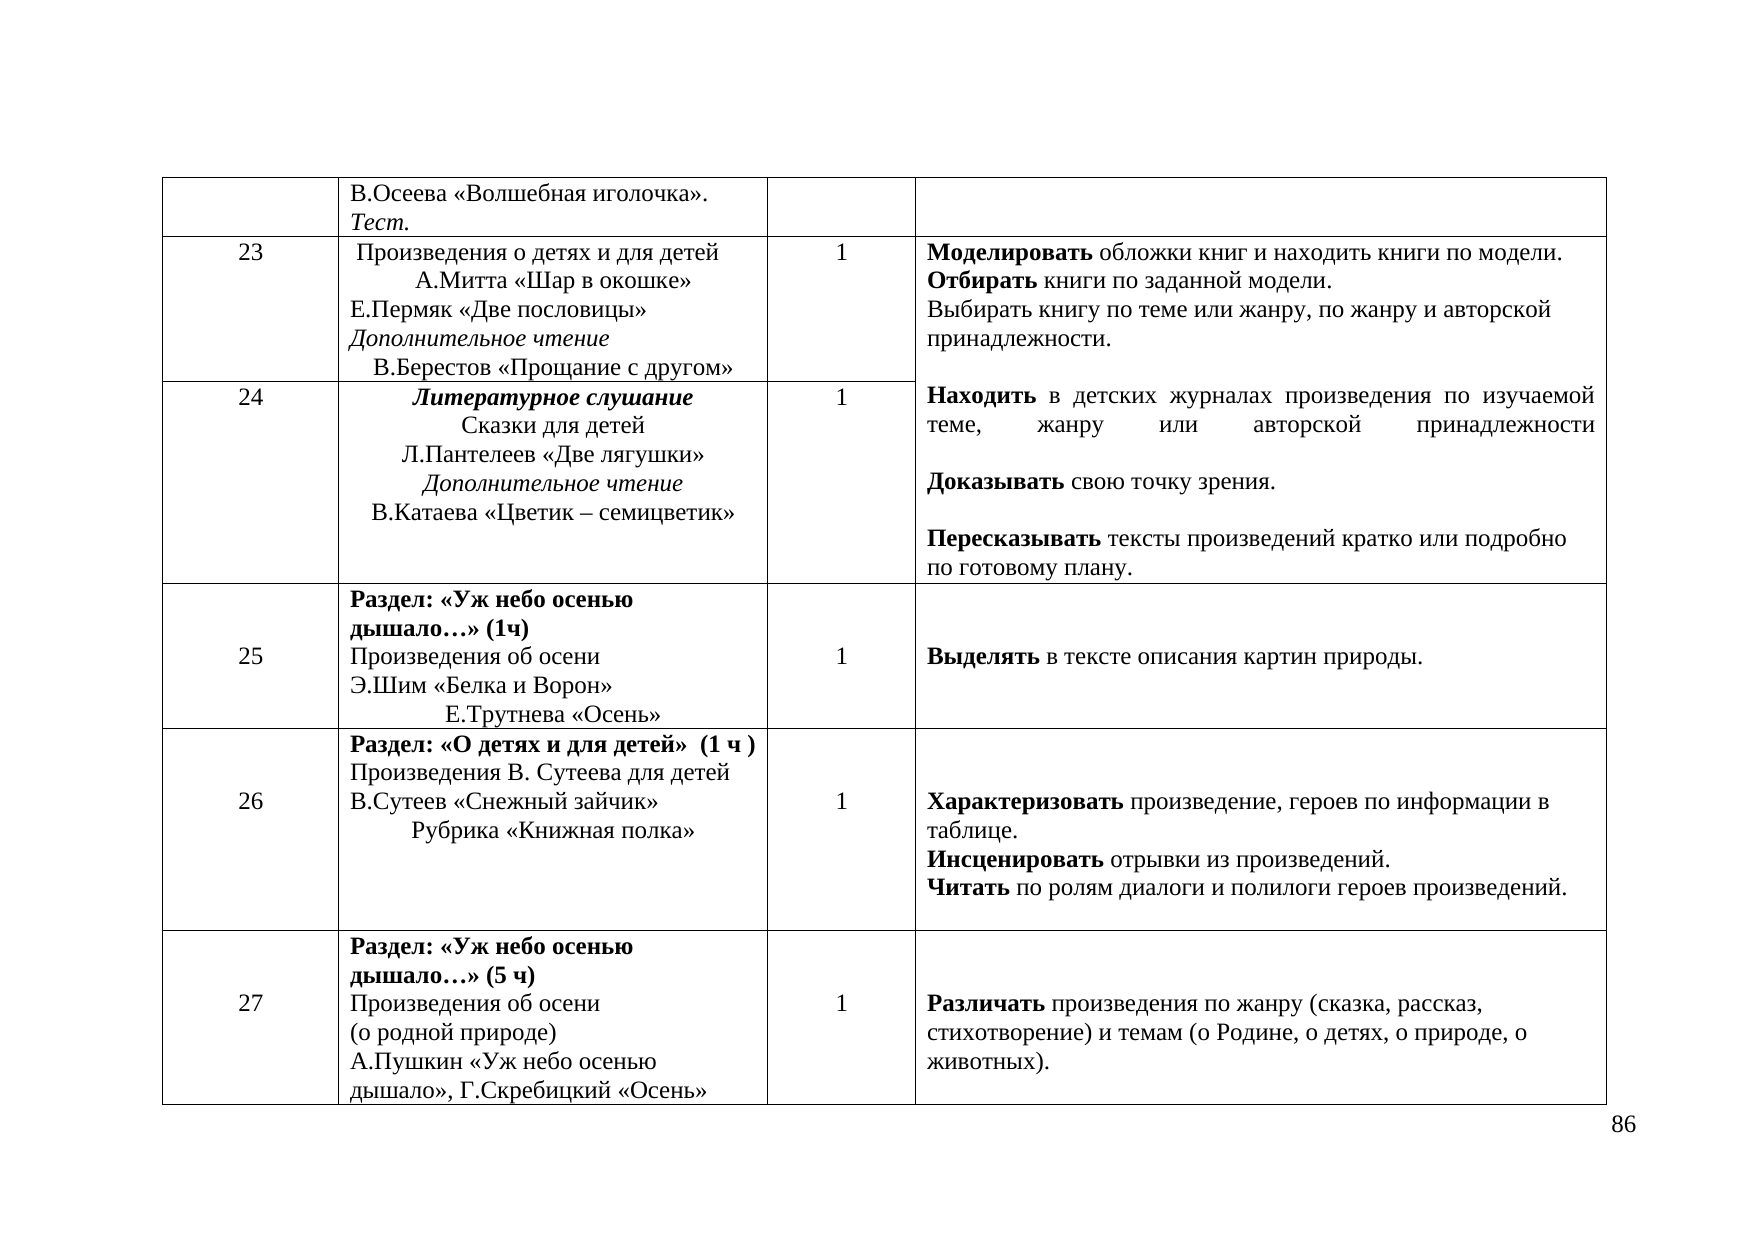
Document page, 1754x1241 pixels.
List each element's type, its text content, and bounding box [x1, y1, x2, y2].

table_cell 1 [768, 237, 915, 381]
table_cell 23 [163, 237, 338, 381]
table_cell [339, 931, 767, 1103]
table_cell 26 [163, 729, 338, 930]
table_cell 25 [163, 584, 338, 728]
table_cell 24 [163, 382, 338, 583]
table_cell 1 [768, 584, 915, 728]
table_cell Раздел: «О детях и для детей» (1 ч ) Произведения В. Сутеева для детей В.Сутеев «Снежный зайчик» Рубрика «Книжная полка» [339, 729, 767, 930]
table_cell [916, 931, 1606, 1103]
table_cell Характеризовать произведение, героев по информации в таблице. Инсценировать отрывки из произведений. Читать по ролям диалоги и полилоги героев произведений. [916, 729, 1606, 930]
table_cell 27 [163, 931, 338, 1103]
table_cell Произведения о детях и для детей А.Митта «Шар в окошке» Е.Пермяк «Две пословицы» Дополнительное чтение В.Берестов «Прощание с другом» [339, 237, 767, 381]
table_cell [339, 178, 767, 236]
table_cell Раздел: «Уж небо осенью дышало…» (1ч) Произведения об осени Э.Шим «Белка и Ворон» Е.Трутнева «Осень» [339, 584, 767, 728]
table_cell 22 [163, 178, 338, 236]
table_cell Выделять в тексте описания картин природы. [916, 584, 1606, 728]
table_cell 1 [768, 382, 915, 583]
table_cell Моделировать обложки книг и находить книги по модели. Отбирать книги по заданной модели. Выбирать книгу по теме или жанру, по жанру и авторской принадлежности. Находить в детских журналах произведения по изучаемой теме, жанру или авторской принадлежности Доказывать свою точку зрения. Пересказывать тексты произведений кратко или подробно по готовому плану. [916, 237, 1606, 583]
table_cell Литературное слушание Сказки для детей Л.Пантелеев «Две лягушки» Дополнительное чтение В.Катаева «Цветик – семицветик» [339, 382, 767, 583]
table_cell 1 [768, 729, 915, 930]
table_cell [916, 178, 1606, 236]
table_cell 1 [768, 178, 915, 236]
table_cell 1 [768, 931, 915, 1103]
